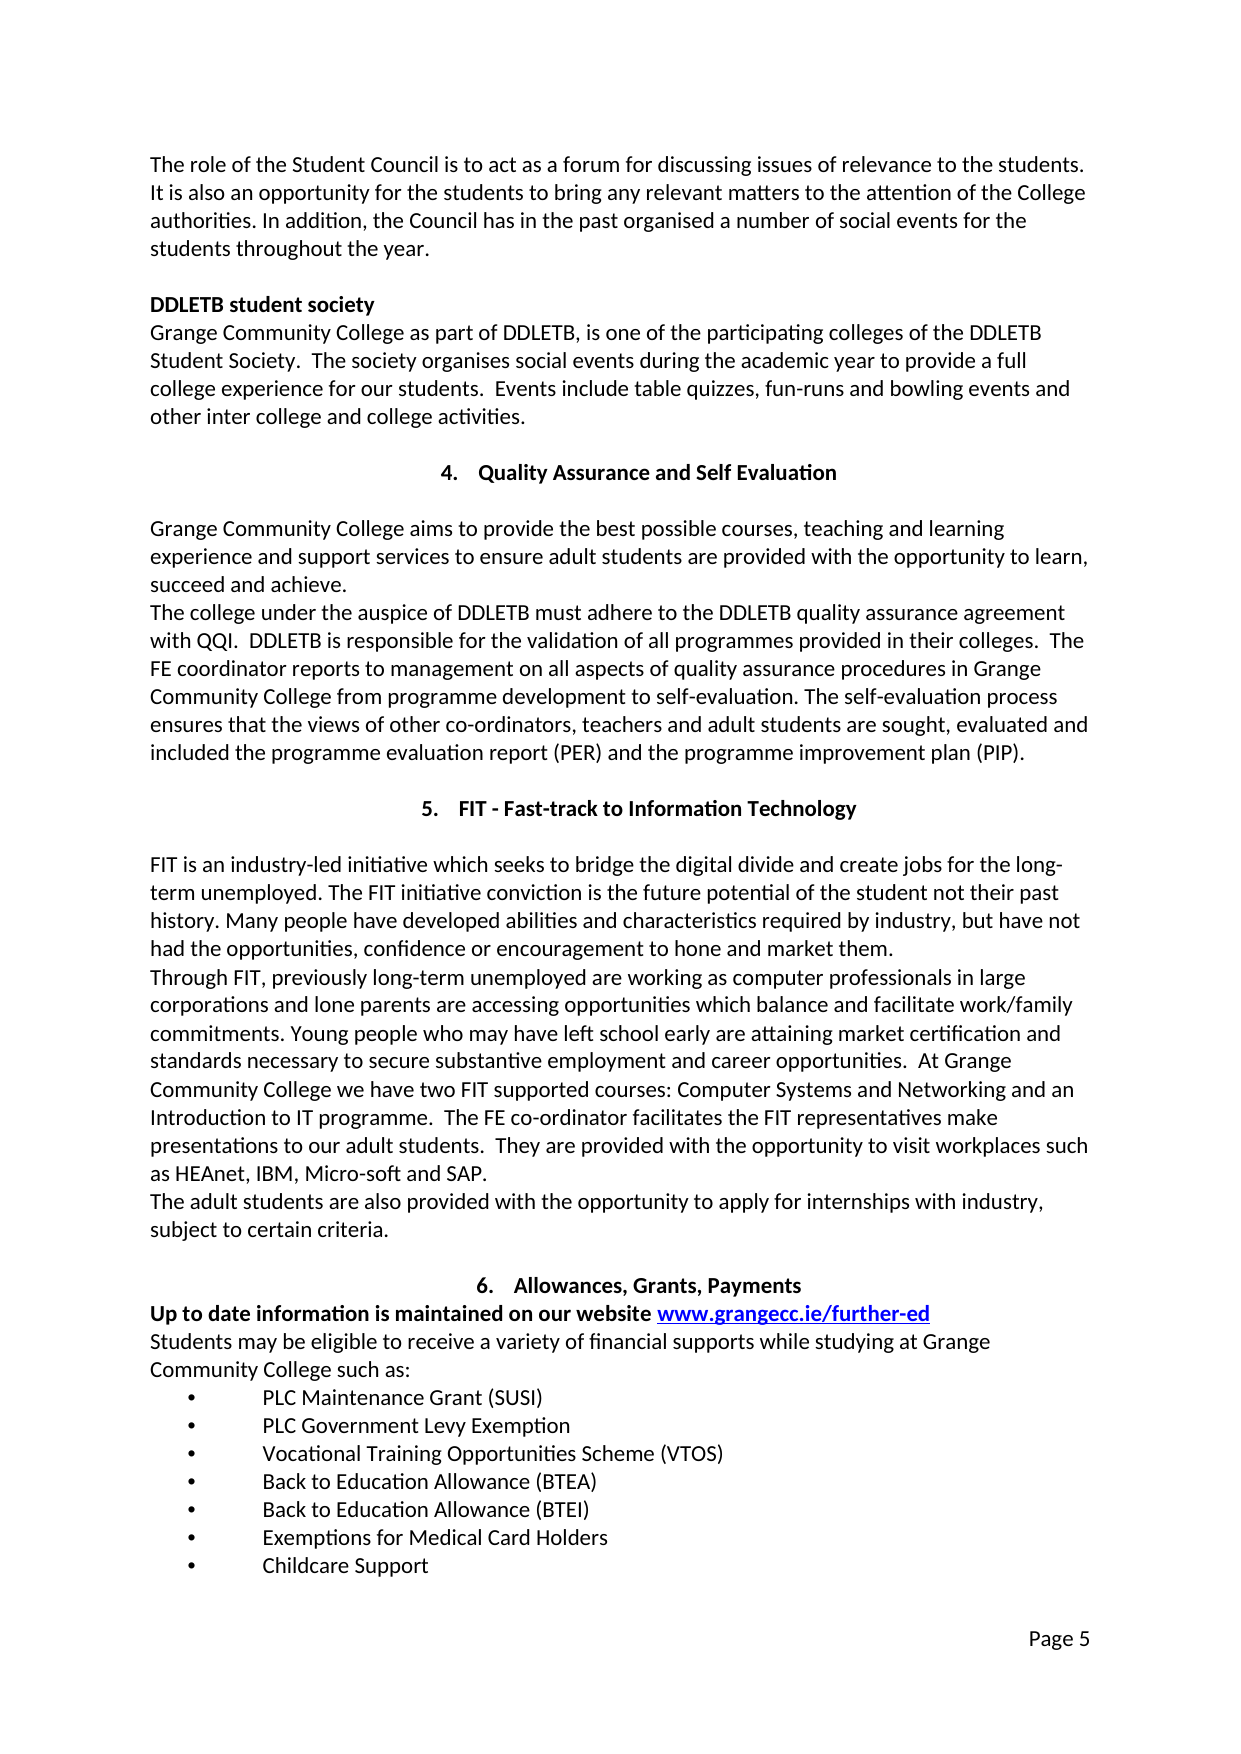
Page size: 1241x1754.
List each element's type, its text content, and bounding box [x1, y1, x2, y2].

list Exemptions for Medical Card Holders [187, 1523, 1090, 1551]
text FIT is an industry-led initiative which seeks to bridge the digital divide and create jobs for the long-term unemployed. The FIT initiative conviction is the future potential of the student not their past history. Many people have developed abilities and characteristics required by industry, but have not had the opportunities, confidence or encouragement to hone and market them. [150, 851, 1090, 963]
text The adult students are also provided with the opportunity to apply for internships with industry, subject to certain criteria. [150, 1187, 1090, 1243]
list Childcare Support [187, 1551, 1090, 1579]
text Up to date information is maintained on our website www.grangecc.ie/further-ed [150, 1299, 1090, 1327]
text The college under the auspice of DDLETB must adhere to the DDLETB quality assurance agreement with QQI. DDLETB is responsible for the validation of all programmes provided in their colleges. The FE coordinator reports to management on all aspects of quality assurance procedures in Grange Community College from programme development to self-evaluation. The self-evaluation process ensures that the views of other co-ordinators, teachers and adult students are sought, evaluated and included the programme evaluation report (PER) and the programme improvement plan (PIP). [150, 598, 1090, 766]
list PLC Government Levy Exemption [187, 1411, 1090, 1439]
list Back to Education Allowance (BTEI) [187, 1495, 1090, 1523]
list Allowances, Grants, Payments [187, 1271, 1090, 1299]
list PLC Maintenance Grant (SUSI) [187, 1383, 1090, 1411]
text Students may be eligible to receive a variety of financial supports while studying at Grange Community College such as: [150, 1327, 1090, 1383]
text Through FIT, previously long-term unemployed are working as computer professionals in large corporations and lone parents are accessing opportunities which balance and facilitate work/family commitments. Young people who may have left school early are attaining market certification and standards necessary to secure substantive employment and career opportunities. At Grange Community College we have two FIT supported courses: Computer Systems and Networking and an Introduction to IT programme. The FE co-ordinator facilitates the FIT representatives make presentations to our adult students. They are provided with the opportunity to visit workplaces such as HEAnet, IBM, Micro-soft and SAP. [150, 963, 1090, 1187]
list FIT - Fast-track to Information Technology [187, 794, 1090, 822]
list Quality Assurance and Self Evaluation [187, 458, 1090, 486]
text The role of the Student Council is to act as a forum for discussing issues of relevance to the students. It is also an opportunity for the students to bring any relevant matters to the attention of the College authorities. In addition, the Council has in the past organised a number of social events for the students throughout the year. [150, 150, 1090, 262]
text Grange Community College as part of DDLETB, is one of the participating colleges of the DDLETB Student Society. The society organises social events during the academic year to provide a full college experience for our students. Events include table quizzes, fun-runs and bowling events and other inter college and college activities. [150, 318, 1090, 430]
text Grange Community College aims to provide the best possible courses, teaching and learning experience and support services to ensure adult students are provided with the opportunity to learn, succeed and achieve. [150, 514, 1090, 598]
list Vocational Training Opportunities Scheme (VTOS) [187, 1439, 1090, 1467]
text DDLETB student society [150, 290, 1090, 318]
list Back to Education Allowance (BTEA) [187, 1467, 1090, 1495]
